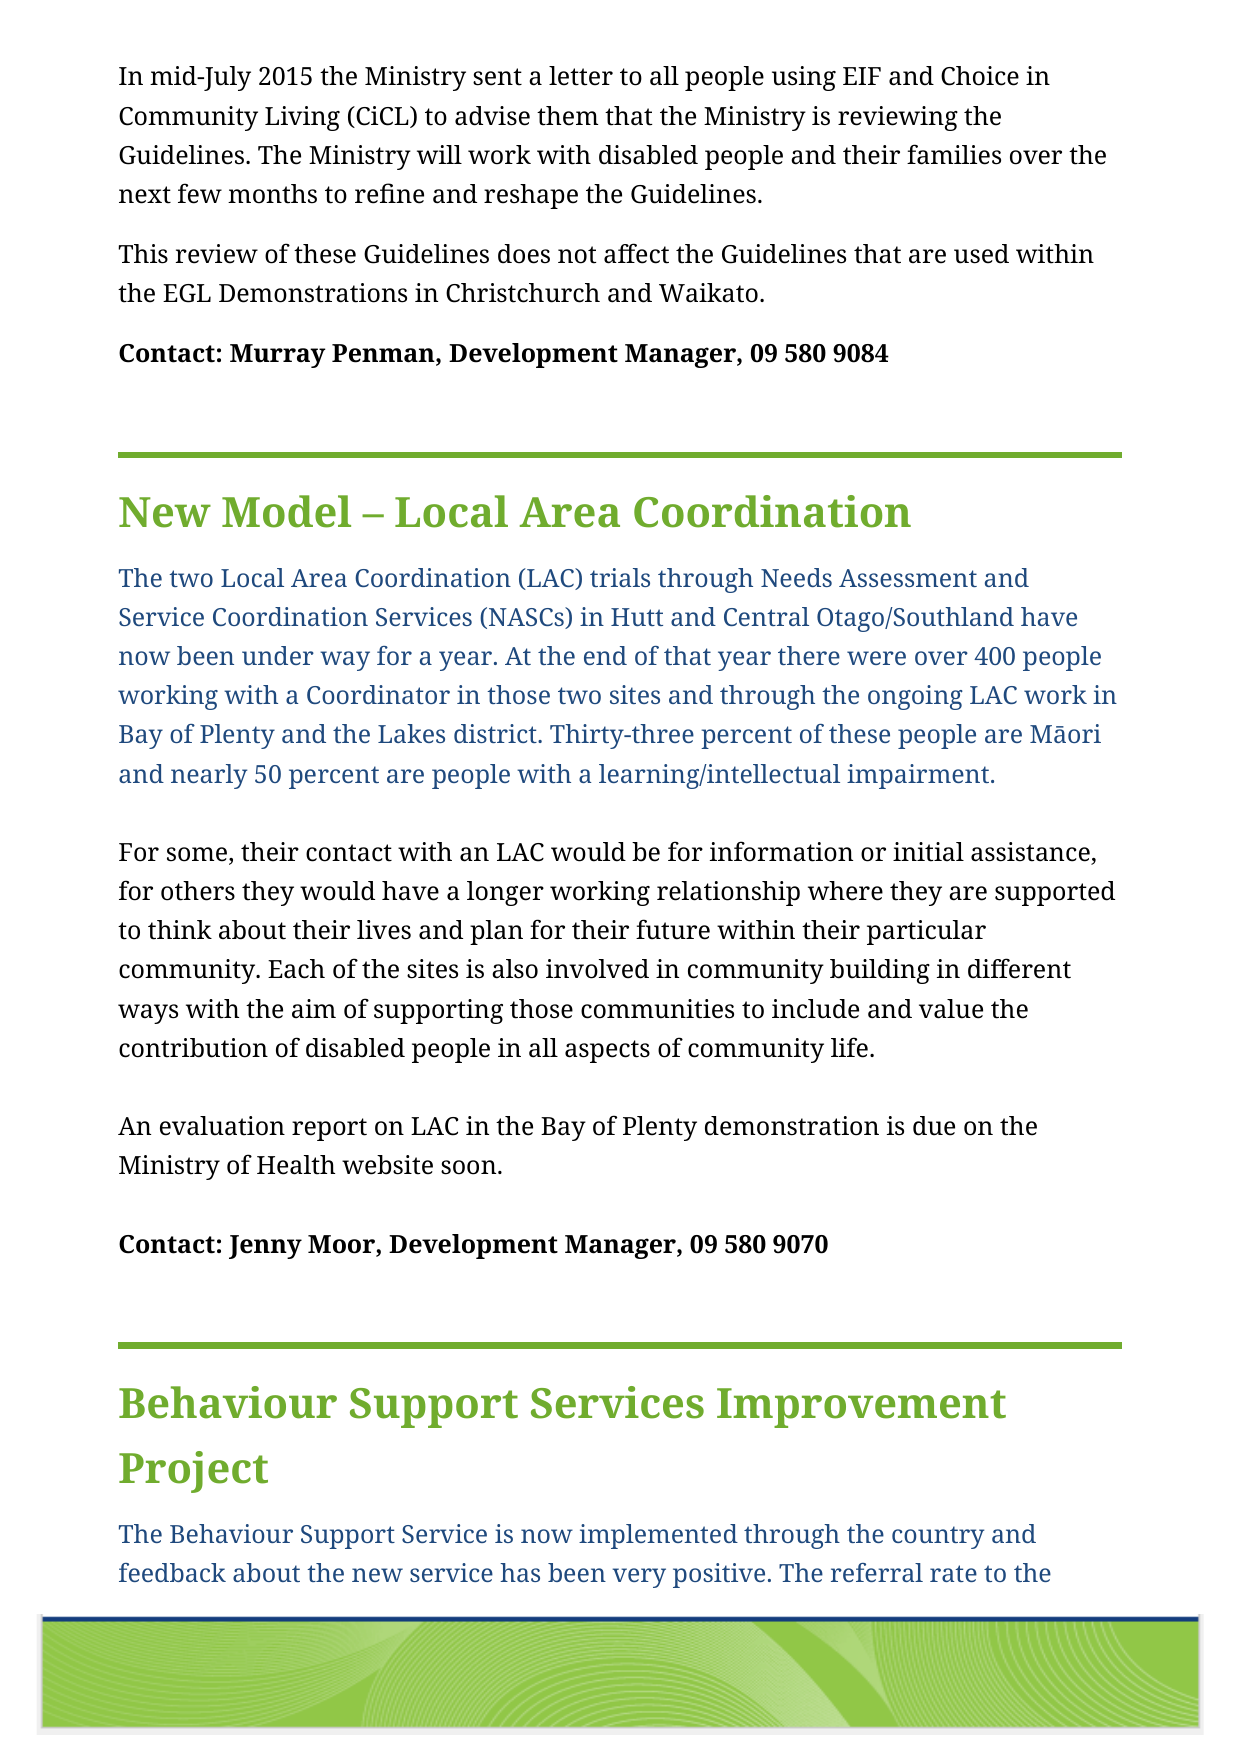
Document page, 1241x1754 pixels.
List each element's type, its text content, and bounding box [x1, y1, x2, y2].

subtitle Behaviour Support Services Improvement Project [118, 1349, 1122, 1495]
picture [36, 1614, 1204, 1735]
text This review of these Guidelines does not affect the Guidelines that are used within the EGL Demonstrations in Christchurch and Waikato. [118, 237, 1122, 310]
text Contact: Jenny Moor, Development Manager, 09 580 9070 [118, 1226, 1122, 1260]
text Contact: Murray Penman, Development Manager, 09 580 9084 [118, 336, 1122, 370]
text For some, their contact with an LAC would be for information or initial assistance, for others they would have a longer working relationship where they are supported to think about their lives and plan for their future within their particular community. Each of the sites is also involved in community building in different ways with the aim of supporting those communities to include and value the contribution of disabled people in all aspects of community life. [118, 835, 1122, 1064]
text In mid-July 2015 the Ministry sent a letter to all people using EIF and Choice in Community Living (CiCL) to advise them that the Ministry is reviewing the Guidelines. The Ministry will work with disabled people and their families over the next few months to refine and reshape the Guidelines. [118, 59, 1122, 211]
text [118, 1516, 1122, 1589]
subtitle New Model – Local Area Coordination [118, 458, 1122, 539]
text The two Local Area Coordination (LAC) trials through Needs Assessment and Service Coordination Services (NASCs) in Hutt and Central Otago/Southland have now been under way for a year. At the end of that year there were over 400 people working with a Coordinator in those two sites and through the ongoing LAC work in Bay of Plenty and the Lakes district. Thirty-three percent of these people are Māori and nearly 50 percent are people with a learning/intellectual impairment. [118, 561, 1122, 790]
text An evaluation report on LAC in the Bay of Plenty demonstration is due on the Ministry of Health website soon. [118, 1109, 1122, 1182]
